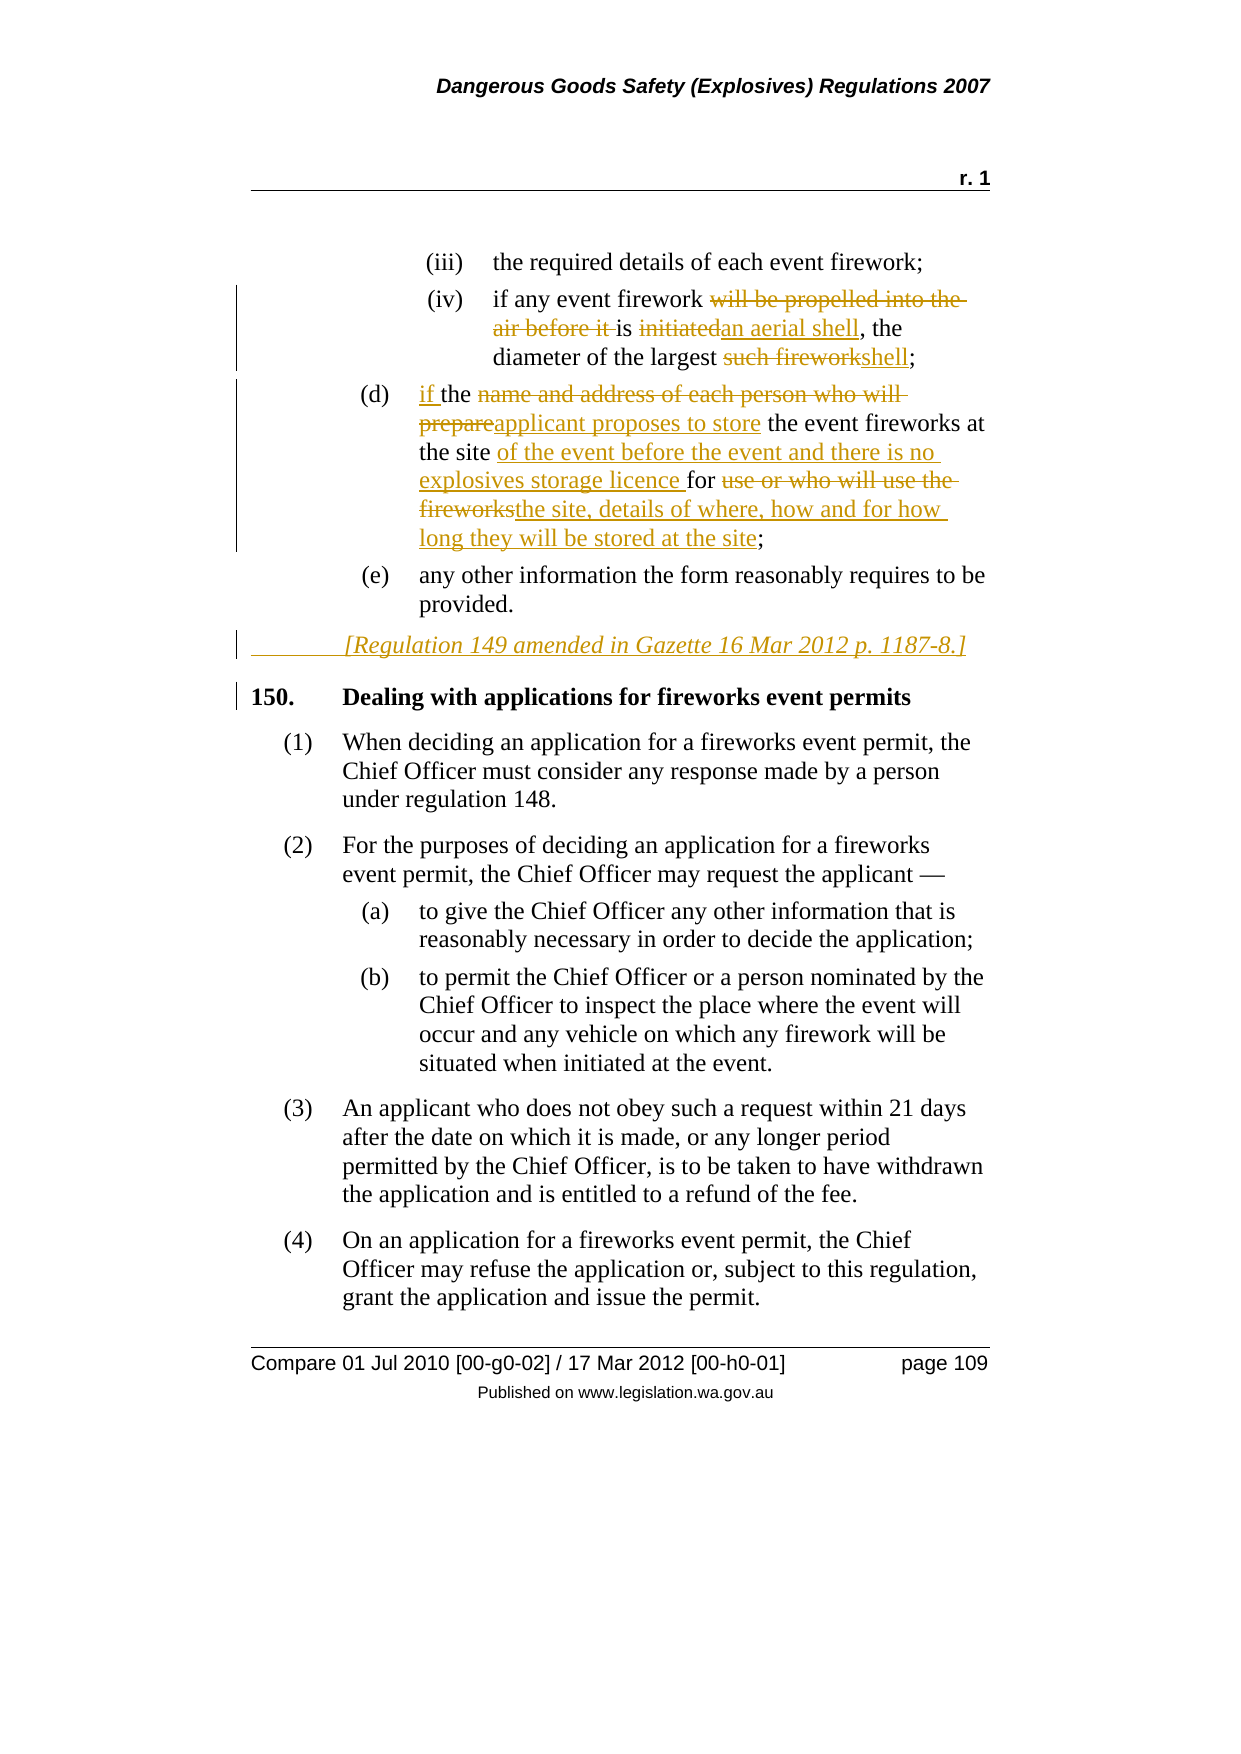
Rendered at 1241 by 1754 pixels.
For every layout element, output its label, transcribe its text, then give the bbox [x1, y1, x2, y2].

text (d) the the event fireworks at the site for ; [251, 379, 990, 552]
text (e) any other information the form reasonably requires to be provided. [251, 560, 990, 617]
text (2) For the purposes of deciding an application for a fireworks event permit, the Chief Officer may request the applicant — [251, 830, 990, 887]
text (b) to permit the Chief Officer or a person nominated by the Chief Officer to inspect the place where the event will occur and any vehicle on which any firework will be situated when initiated at the event. [251, 962, 990, 1077]
text (4) On an application for a fireworks event permit, the Chief Officer may refuse the application or, subject to this regulation, grant the application and issue the permit. [251, 1225, 990, 1311]
text (a) to give the Chief Officer any other information that is reasonably necessary in order to decide the application; [251, 896, 990, 953]
text (iii) the required details of each event firework; [251, 247, 990, 276]
text (iv) if any event firework is , the diameter of the largest ; [251, 284, 990, 371]
text (1) When deciding an application for a fireworks event permit, the Chief Officer must consider any response made by a person under regulation 148. [251, 727, 990, 813]
text (3) An applicant who does not obey such a request within 21 days after the date on which it is made, or any longer period permitted by the Chief Officer, is to be taken to have withdrawn the application and is entitled to a refund of the fee. [251, 1093, 990, 1208]
subtitle 150. Dealing with applications for fireworks event permits [251, 682, 990, 710]
